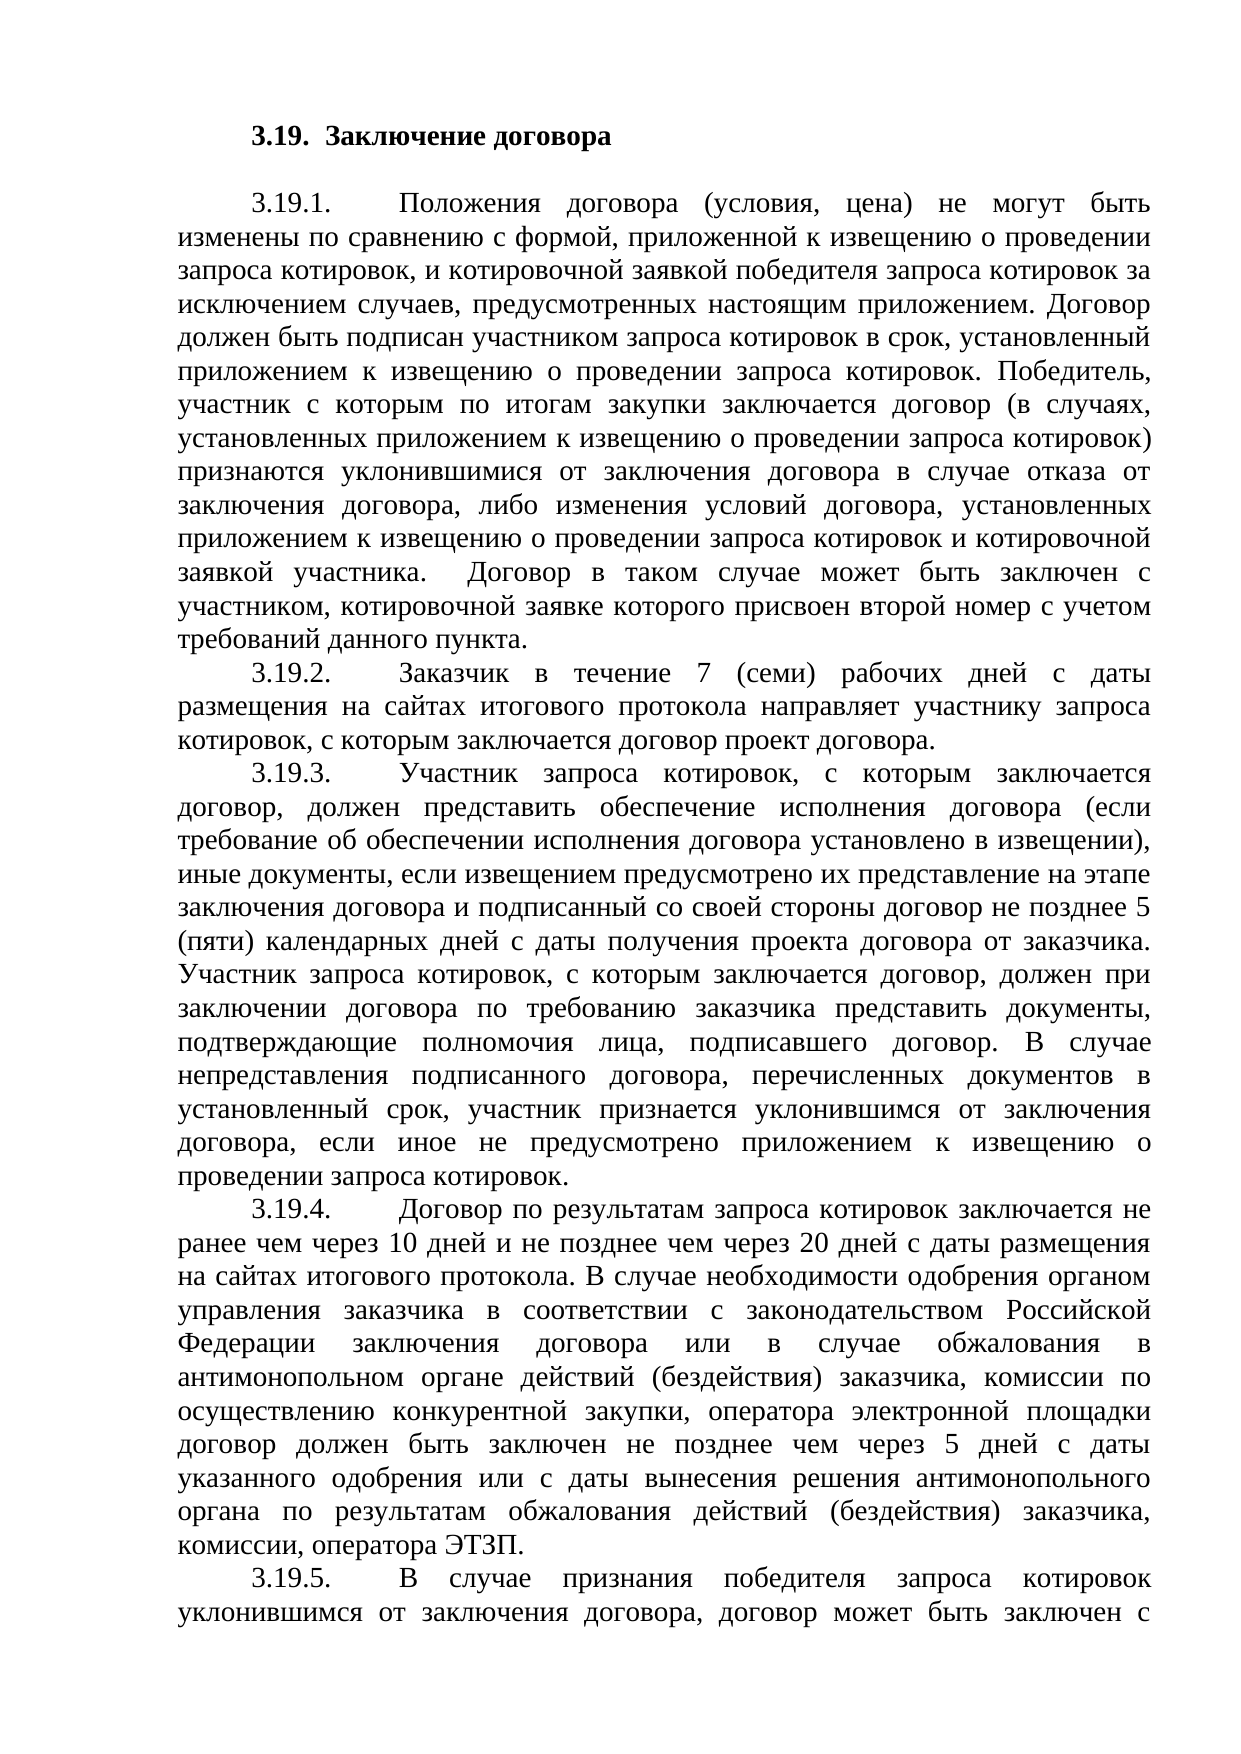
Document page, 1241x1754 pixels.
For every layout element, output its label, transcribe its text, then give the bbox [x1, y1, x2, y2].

list Заказчик в течение 7 (семи) рабочих дней с даты размещения на сайтах итогового протокола направляет участнику запроса котировок, с которым заключается договор проект договора. [177, 655, 1152, 755]
list Положения договора (условия, цена) не могут быть изменены по сравнению с формой, приложенной к извещению о проведении запроса котировок, и котировочной заявкой победителя запроса котировок за исключением случаев, предусмотренных настоящим приложением. Договор должен быть подписан участником запроса котировок в срок, установленный приложением к извещению о проведении запроса котировок. Победитель, участник с которым по итогам закупки заключается договор (в случаях, установленных приложением к извещению о проведении запроса котировок) признаются уклонившимися от заключения договора в случае отказа от заключения договора, либо изменения условий договора, установленных приложением к извещению о проведении запроса котировок и котировочной заявкой участника. Договор в таком случае может быть заключен с участником, котировочной заявке которого присвоен второй номер с учетом требований данного пункта. [177, 185, 1152, 655]
list Договор по результатам запроса котировок заключается не ранее чем через 10 дней и не позднее чем через 20 дней с даты размещения на сайтах итогового протокола. В случае необходимости одобрения органом управления заказчика в соответствии с законодательством Российской Федерации заключения договора или в случае обжалования в антимонопольном органе действий (бездействия) заказчика, комиссии по осуществлению конкурентной закупки, оператора электронной площадки договор должен быть заключен не позднее чем через 5 дней с даты указанного одобрения или с даты вынесения решения антимонопольного органа по результатам обжалования действий (бездействия) заказчика, комиссии, оператора ЭТЗП. [177, 1191, 1152, 1560]
list Участник запроса котировок, с которым заключается договор, должен представить обеспечение исполнения договора (если требование об обеспечении исполнения договора установлено в извещении), иные документы, если извещением предусмотрено их представление на этапе заключения договора и подписанный со своей стороны договор не позднее 5 (пяти) календарных дней с даты получения проекта договора от заказчика. Участник запроса котировок, с которым заключается договор, должен при заключении договора по требованию заказчика представить документы, подтверждающие полномочия лица, подписавшего договор. В случае непредставления подписанного договора, перечисленных документов в установленный срок, участник признается уклонившимся от заключения договора, если иное не предусмотрено приложением к извещению о проведении запроса котировок. [177, 755, 1152, 1191]
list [177, 1560, 1152, 1627]
subtitle Заключение договора [177, 118, 1152, 152]
